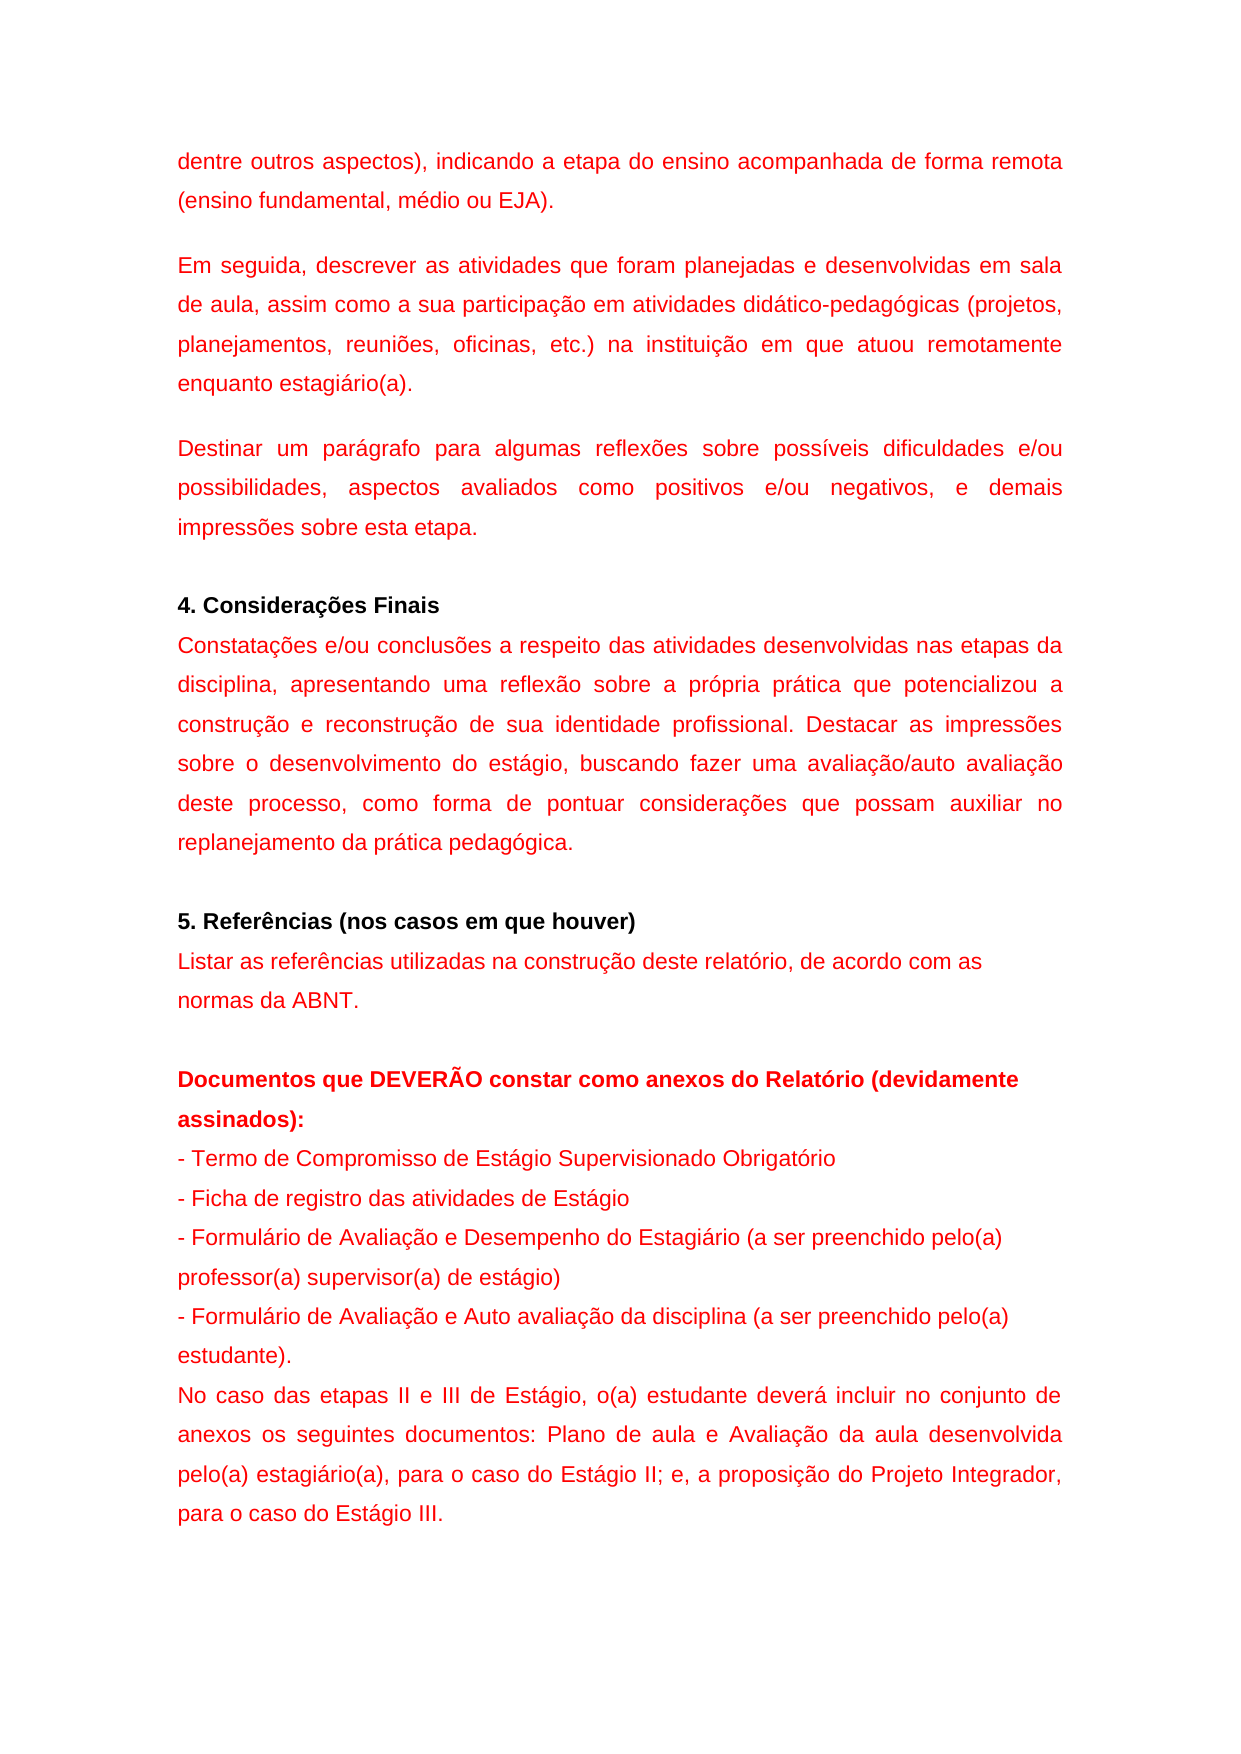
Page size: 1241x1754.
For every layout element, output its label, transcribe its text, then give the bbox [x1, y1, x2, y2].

text Em seguida, descrever as atividades que foram planejadas e desenvolvidas em sala de aula, assim como a sua participação em atividades didático-pedagógicas (projetos, planejamentos, reuniões, oficinas, etc.) na instituição em que atuou remotamente enquanto estagiário(a). [177, 252, 1063, 396]
text Constatações e/ou conclusões a respeito das atividades desenvolvidas nas etapas da disciplina, apresentando uma reflexão sobre a própria prática que potencializou a construção e reconstrução de sua identidade profissional. Destacar as impressões sobre o desenvolvimento do estágio, buscando fazer uma avaliação/auto avaliação deste processo, como forma de pontuar considerações que possam auxiliar no replanejamento da prática pedagógica. [177, 632, 1063, 856]
text Listar as referências utilizadas na construção deste relatório, de acordo com as normas da ABNT. [177, 948, 1063, 1013]
text Destinar um parágrafo para algumas reflexões sobre possíveis dificuldades e/ou possibilidades, aspectos avaliados como positivos e/ou negativos, e demais impressões sobre esta etapa. [177, 434, 1063, 540]
text - Ficha de registro das atividades de Estágio [177, 1184, 1063, 1211]
text 4. Considerações Finais [177, 592, 1063, 619]
text Documentos que DEVERÃO constar como anexos do Relatório (devidamente assinados): [177, 1066, 1063, 1132]
text - Termo de Compromisso de Estágio Supervisionado Obrigatório [177, 1145, 1063, 1171]
text - Formulário de Avaliação e Desempenho do Estagiário (a ser preenchido pelo(a) professor(a) supervisor(a) de estágio) [177, 1224, 1063, 1290]
text No caso das etapas II e III de Estágio, o(a) estudante deverá incluir no conjunto de anexos os seguintes documentos: Plano de aula e Avaliação da aula desenvolvida pelo(a) estagiário(a), para o caso do Estágio II; e, a proposição do Projeto Integrador, para o caso do Estágio III. [177, 1382, 1063, 1527]
text - Formulário de Avaliação e Auto avaliação da disciplina (a ser preenchido pelo(a) estudante). [177, 1303, 1063, 1369]
text 5. Referências (nos casos em que houver) [177, 908, 1063, 934]
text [177, 148, 1063, 213]
